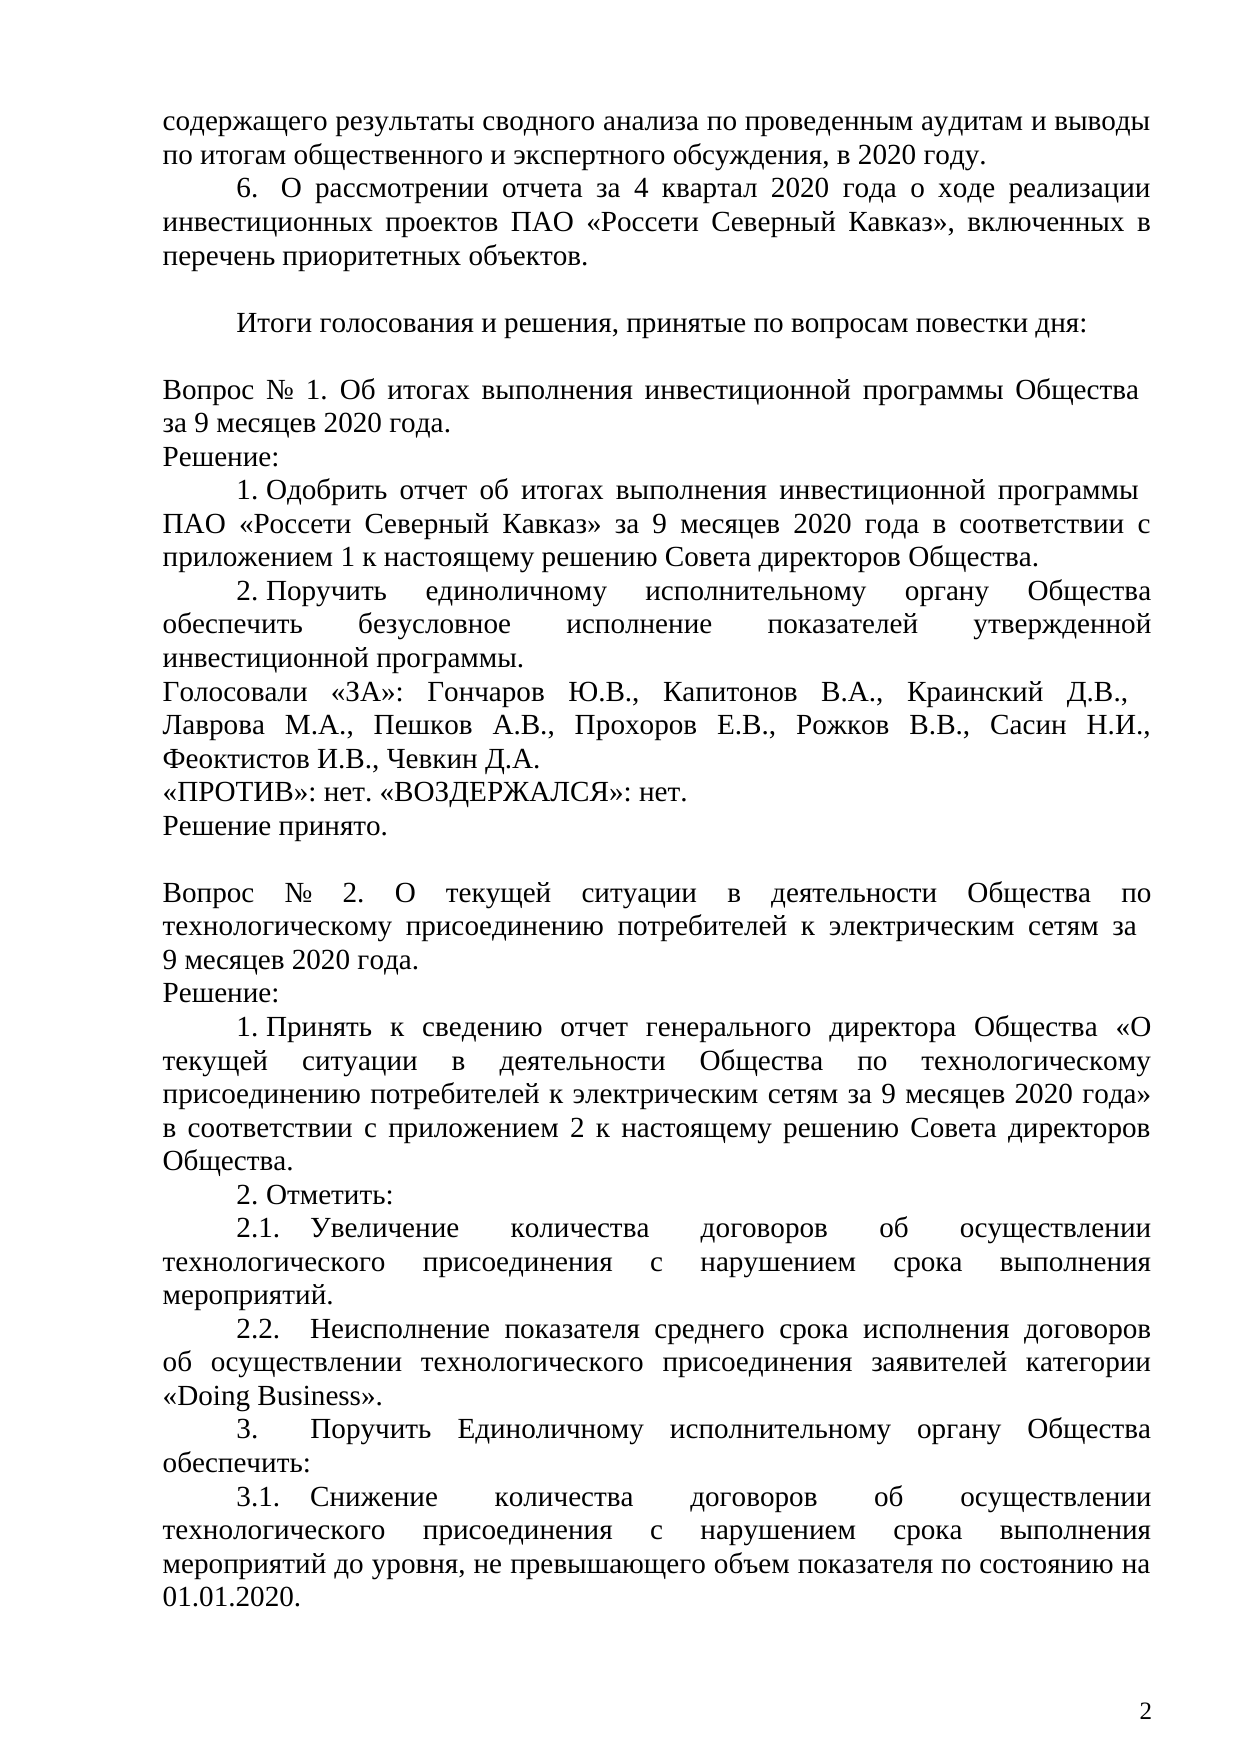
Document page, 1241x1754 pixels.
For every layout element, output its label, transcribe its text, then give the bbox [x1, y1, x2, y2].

text 2. Отметить: [162, 1177, 1152, 1210]
text 2.1. Увеличение количества договоров об осуществлении технологического присоединения с нарушением срока выполнения мероприятий. [162, 1210, 1152, 1311]
text Вопрос № 2. О текущей ситуации в деятельности Общества по технологическому присоединению потребителей к электрическим сетям за 9 месяцев 2020 года. [162, 875, 1152, 976]
text «ПРОТИВ»: нет. «ВОЗДЕРЖАЛСЯ»: нет. [162, 774, 1152, 808]
text Вопрос № 1. Об итогах выполнения инвестиционной программы Общества за 9 месяцев 2020 года. [162, 372, 1152, 439]
text Итоги голосования и решения, принятые по вопросам повестки дня: [162, 305, 1122, 338]
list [162, 103, 1152, 171]
text 2.2. Неисполнение показателя среднего срока исполнения договоров об осуществлении технологического присоединения заявителей категории «Doing Business». [162, 1311, 1152, 1412]
text 1. Принять к сведению отчет генерального директора Общества «О текущей ситуации в деятельности Общества по технологическому присоединению потребителей к электрическим сетям за 9 месяцев 2020 года» в соответствии с приложением 2 к настоящему решению Совета директоров Общества. [162, 1009, 1152, 1177]
text 1. Одобрить отчет об итогах выполнения инвестиционной программы ПАО «Россети Северный Кавказ» за 9 месяцев 2020 года в соответствии с приложением 1 к настоящему решению Совета директоров Общества. [162, 472, 1152, 573]
list О рассмотрении отчета за 4 квартал 2020 года о ходе реализации инвестиционных проектов ПАО «Россети Северный Кавказ», включенных в перечень приоритетных объектов. [162, 171, 1152, 271]
text Голосовали «ЗА»: Гончаров Ю.В., Капитонов В.А., Краинский Д.В., Лаврова М.А., Пешков А.В., Прохоров Е.В., Рожков В.В., Сасин Н.И., Феоктистов И.В., Чевкин Д.А. [162, 674, 1152, 774]
text 3.1. Снижение количества договоров об осуществлении технологического присоединения с нарушением срока выполнения мероприятий до уровня, не превышающего объем показателя по состоянию на 01.01.2020. [162, 1479, 1152, 1613]
text Решение: [162, 976, 1152, 1009]
text Решение принято. [162, 808, 1152, 841]
text 3. Поручить Единоличному исполнительному органу Общества обеспечить: [162, 1412, 1152, 1479]
text Решение: [162, 439, 1152, 472]
text 2. Поручить единоличному исполнительному органу Общества обеспечить безусловное исполнение показателей утвержденной инвестиционной программы. [162, 573, 1152, 674]
